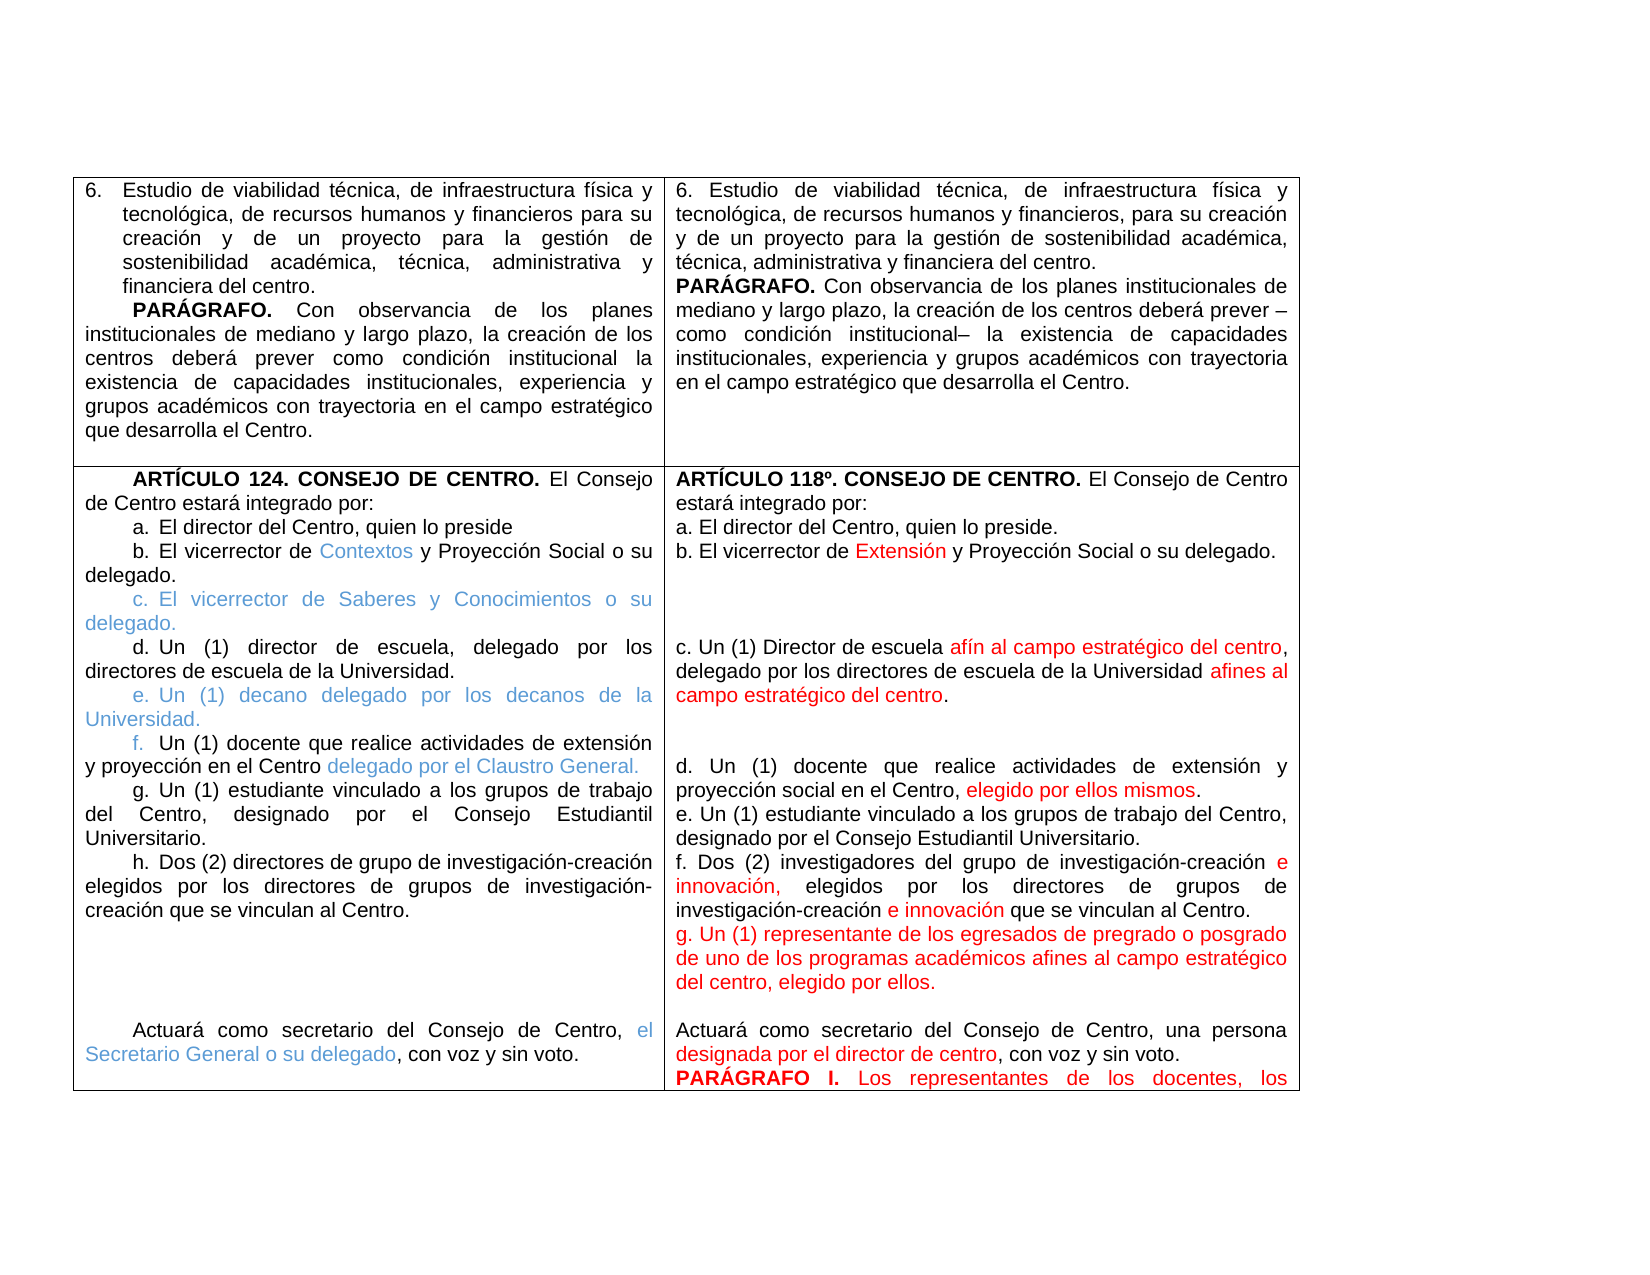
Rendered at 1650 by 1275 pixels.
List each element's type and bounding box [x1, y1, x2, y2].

table_cell [665, 178, 1299, 466]
table_cell [74, 178, 664, 466]
table_cell [665, 467, 1299, 1090]
table_cell [74, 467, 664, 1090]
